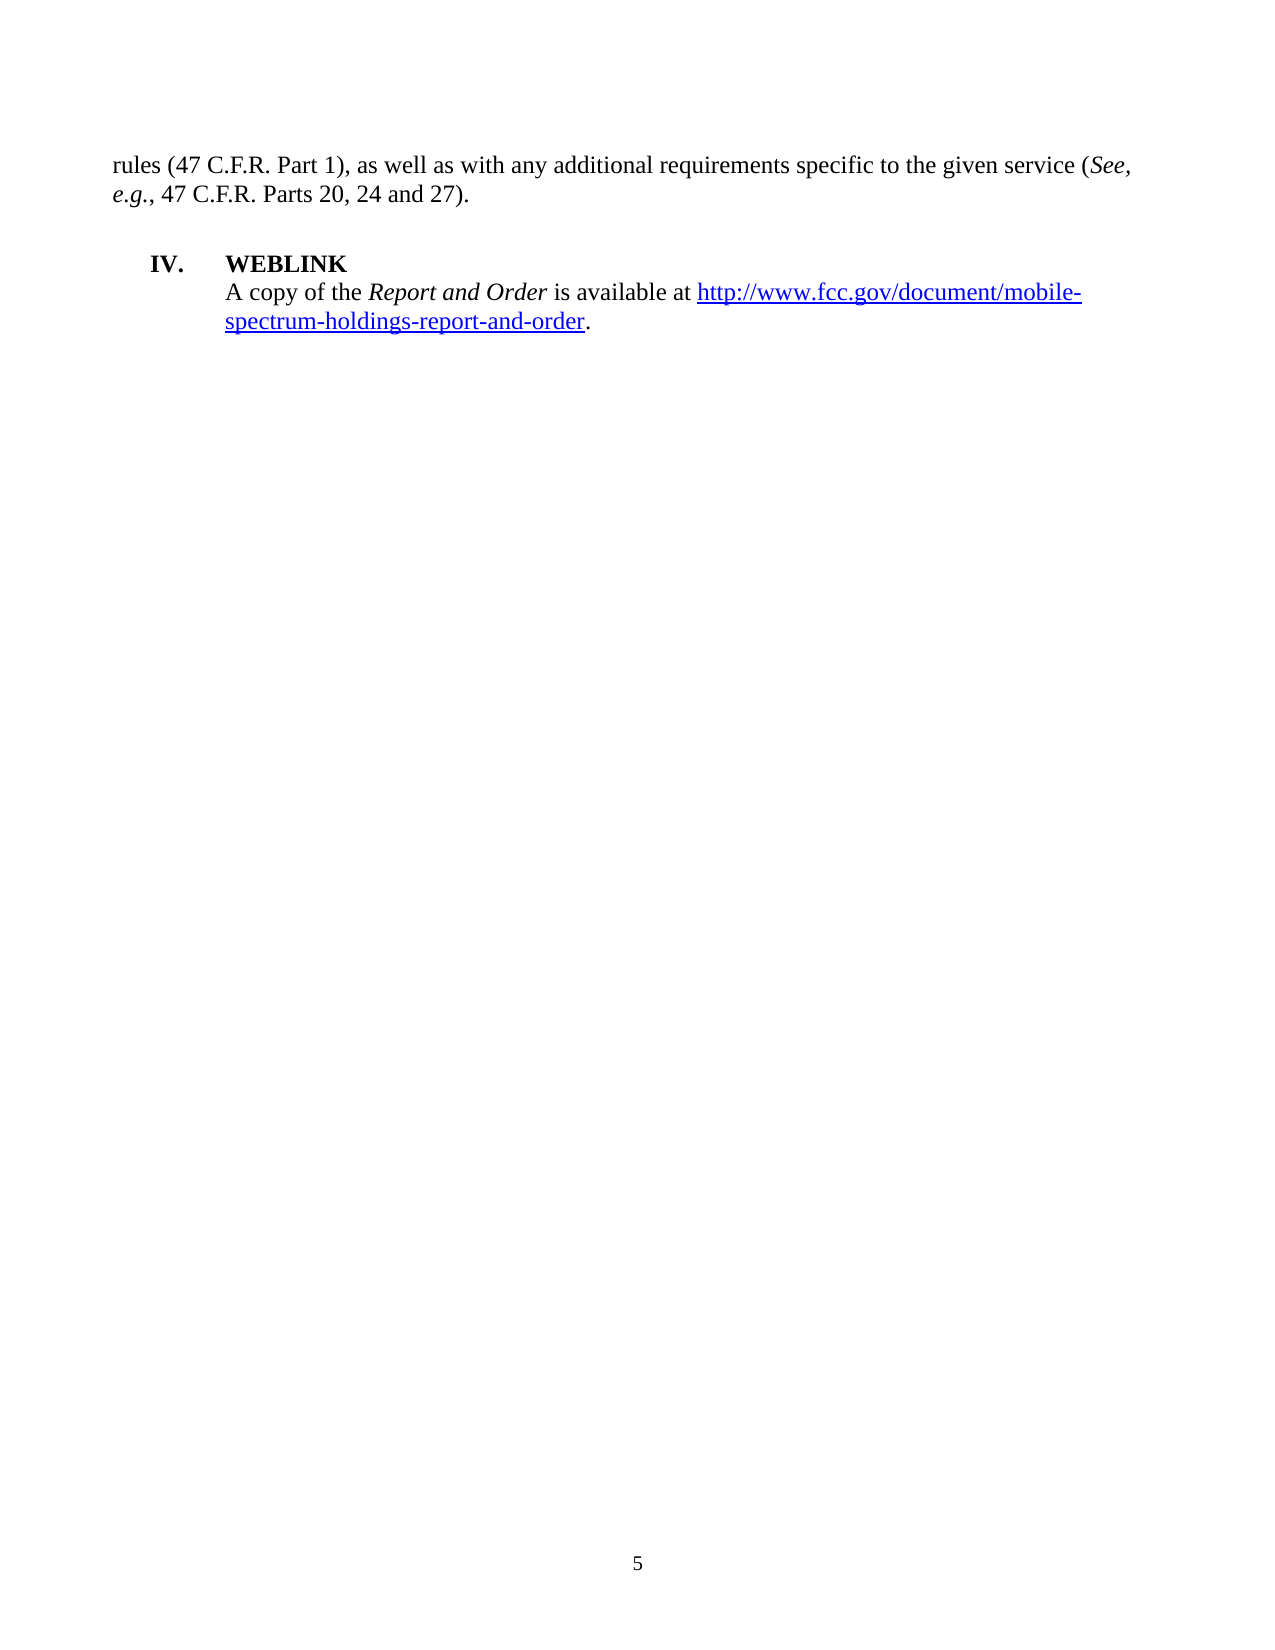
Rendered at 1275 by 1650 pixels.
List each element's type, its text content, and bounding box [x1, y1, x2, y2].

list A copy of the Report and Order is available at http://www.fcc.gov/document/mobile-spectrum-holdings-report-and-order. [225, 277, 1162, 335]
list WEBLINK [150, 249, 1162, 277]
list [112, 150, 1162, 207]
